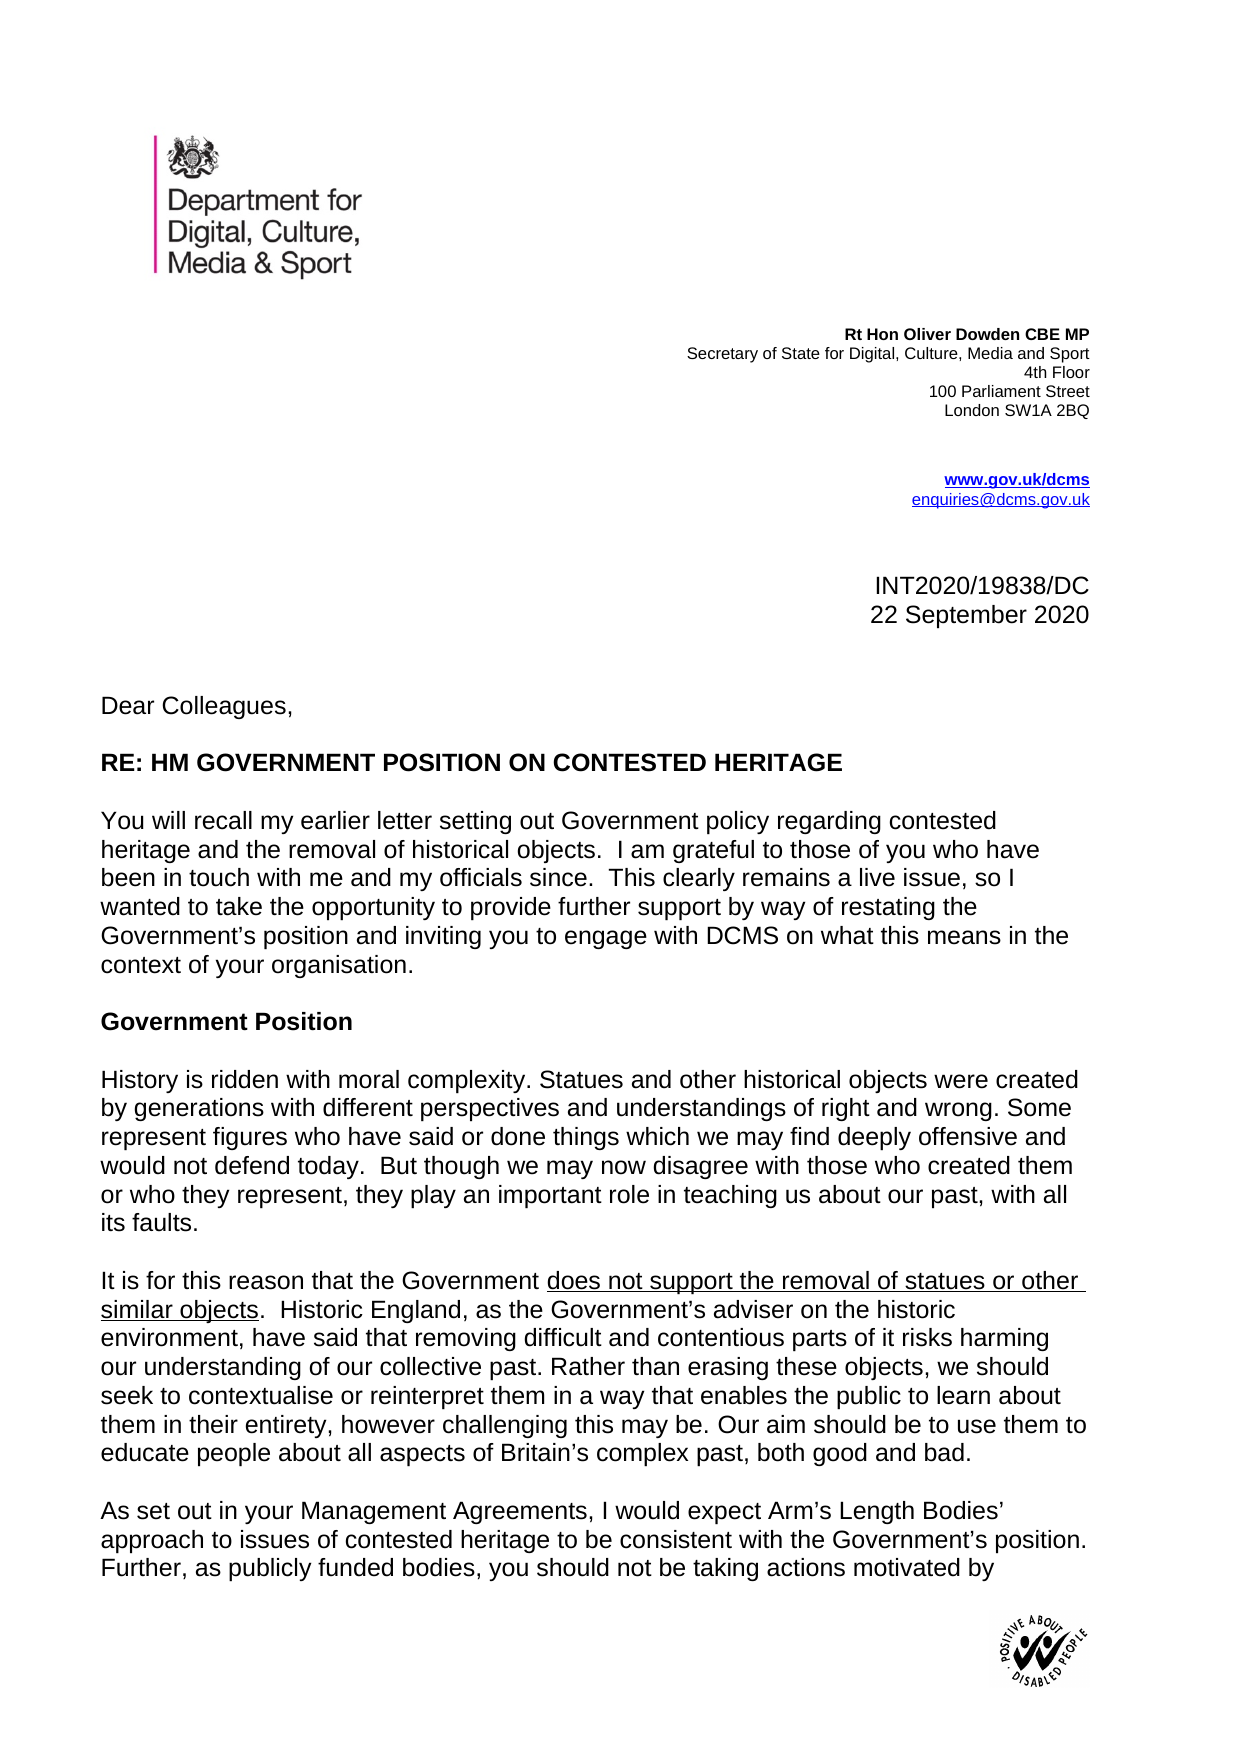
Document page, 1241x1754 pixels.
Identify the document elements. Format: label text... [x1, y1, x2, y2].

text 4th Floor [115, 363, 1089, 382]
picture [988, 1610, 1090, 1688]
text Dear Colleagues, [100, 691, 1089, 720]
picture [100, 83, 414, 325]
text 100 Parliament Street [115, 382, 1089, 401]
text RE: HM GOVERNMENT POSITION ON CONTESTED HERITAGE [100, 748, 1089, 777]
text enquiries@dcms.gov.uk [115, 489, 1089, 508]
text Rt Hon Oliver Dowden CBE MP [100, 324, 1089, 343]
text As set out in your Management Agreements, I would expect Arm’s Length Bodies’ approach to issues of contested heritage to be consistent with the Government’s position. Further, as publicly funded bodies, you should not be taking actions motivated by [100, 1496, 1089, 1582]
text History is ridden with moral complexity. Statues and other historical objects were created by generations with different perspectives and understandings of right and wrong. Some represent figures who have said or done things which we may find deeply offensive and would not defend today. But though we may now disagree with those who created them or who they represent, they play an important role in teaching us about our past, with all its faults. [100, 1065, 1089, 1237]
text You will recall my earlier letter setting out Government policy regarding contested heritage and the removal of historical objects. I am grateful to those of you who have been in touch with me and my officials since. This clearly remains a live issue, so I wanted to take the opportunity to provide further support by way of restating the Government’s position and inviting you to engage with DCMS on what this means in the context of your organisation. [100, 806, 1089, 978]
text INT2020/19838/DC [100, 571, 1089, 600]
text www.gov.uk/dcms [115, 470, 1089, 489]
text 22 September 2020 [115, 600, 1089, 628]
text London SW1A 2BQ [115, 401, 1089, 420]
text It is for this reason that the Government does not support the removal of statues or other similar objects. Historic England, as the Government’s adviser on the historic environment, have said that removing difficult and contentious parts of it risks harming our understanding of our collective past. Rather than erasing these objects, we should seek to contextualise or reinterpret them in a way that enables the public to learn about them in their entirety, however challenging this may be. Our aim should be to use them to educate people about all aspects of Britain’s complex past, both good and bad. [100, 1266, 1089, 1467]
text Secretary of State for Digital, Culture, Media and Sport [115, 343, 1089, 363]
text Government Position [100, 1007, 1089, 1036]
